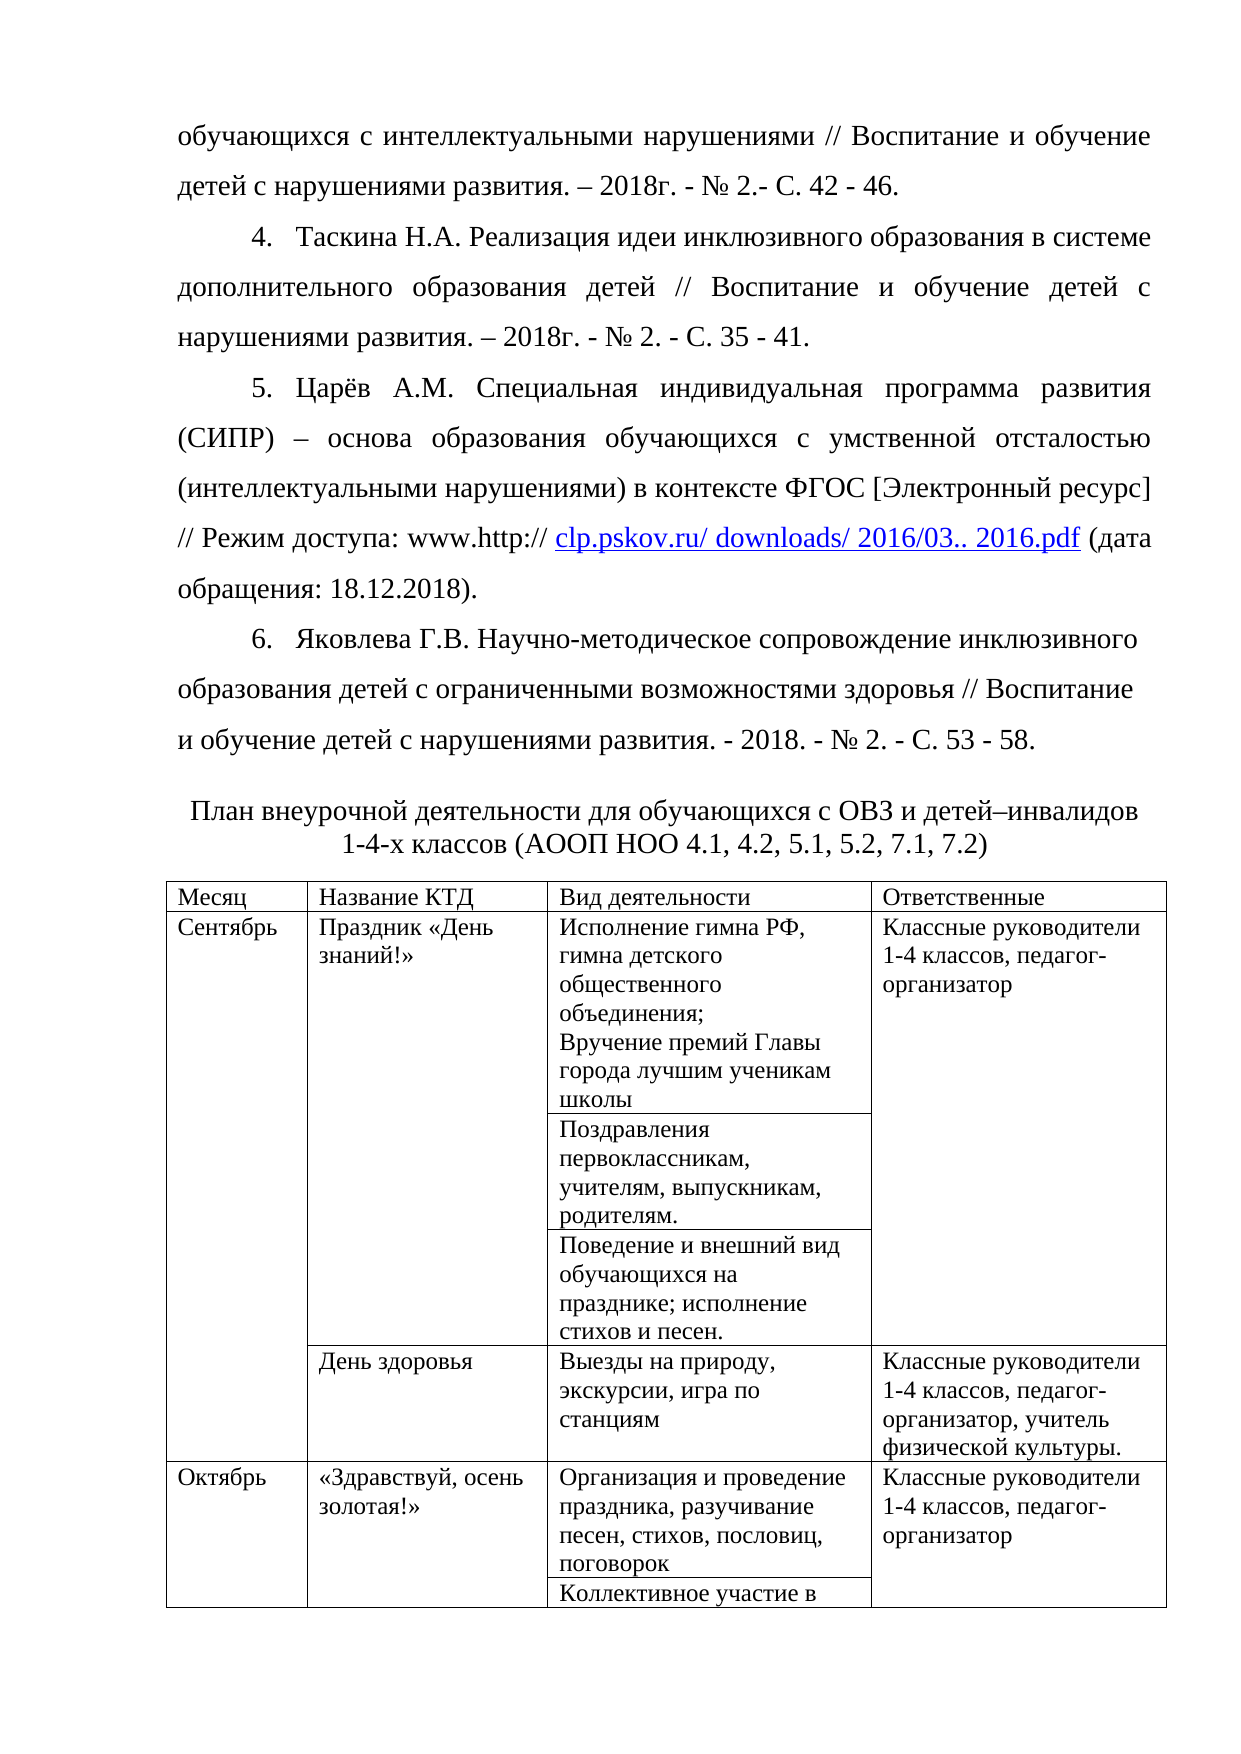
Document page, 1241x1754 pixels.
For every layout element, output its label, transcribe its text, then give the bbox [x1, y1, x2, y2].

table_cell «Здравствуй, осень золотая!» [308, 1462, 547, 1607]
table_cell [872, 1462, 1166, 1607]
table_cell Исполнение гимна РФ, гимна детского общественного объединения; Вручение премий Главы города лучшим ученикам школы [548, 912, 871, 1113]
table_cell Организация и проведение праздника, разучивание песен, стихов, пословиц, поговорок [548, 1462, 871, 1577]
text План внеурочной деятельности для обучающихся с ОВЗ и детей–инвалидов 1-4-х классов (АООП НОО 4.1, 4.2, 5.1, 5.2, 7.1, 7.2) [177, 793, 1152, 860]
list Таскина Н.А. Реализация идеи инклюзивного образования в системе дополнительного образования детей // Воспитание и обучение детей с нарушениями развития. – 2018г. - № 2. - С. 35 - 41. [177, 219, 1152, 353]
table_cell Классные руководители 1-4 классов, педагог-организатор [872, 912, 1166, 1345]
table_cell Классные руководители 1-4 классов, педагог-организатор, учитель физической культуры. [872, 1346, 1166, 1461]
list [177, 118, 1152, 202]
table_cell Праздник «День знаний!» [308, 912, 547, 1345]
table_header Месяц [167, 882, 307, 911]
table_header Название КТД [308, 882, 547, 911]
table_cell День здоровья [308, 1346, 547, 1461]
list Яковлева Г.В. Научно-методическое сопровождение инклюзивного образования детей с ограниченными возможностями здоровья // Воспитание и обучение детей с нарушениями развития. - 2018. - № 2. - С. 53 - 58. [177, 621, 1152, 755]
table_cell Выезды на природу, экскурсии, игра по станциям [548, 1346, 871, 1461]
table_cell Поздравления первоклассникам, учителям, выпускникам, родителям. [548, 1114, 871, 1229]
table_header Ответственные [872, 882, 1166, 911]
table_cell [548, 1578, 871, 1607]
table_cell Октябрь [167, 1462, 307, 1607]
table_cell Сентябрь [167, 912, 307, 1461]
table_cell Поведение и внешний вид обучающихся на празднике; исполнение стихов и песен. [548, 1230, 871, 1345]
table_header Вид деятельности [548, 882, 871, 911]
list Царёв А.М. Специальная индивидуальная программа развития (СИПР) – основа образования обучающихся с умственной отсталостью (интеллектуальными нарушениями) в контексте ФГОС [Электронный ресурс] // Режим доступа: www.http:// clp.pskov.ru/ downloads/ 2016/03.. 2016.pdf (дата обращения: 18.12.2018). [177, 370, 1152, 604]
